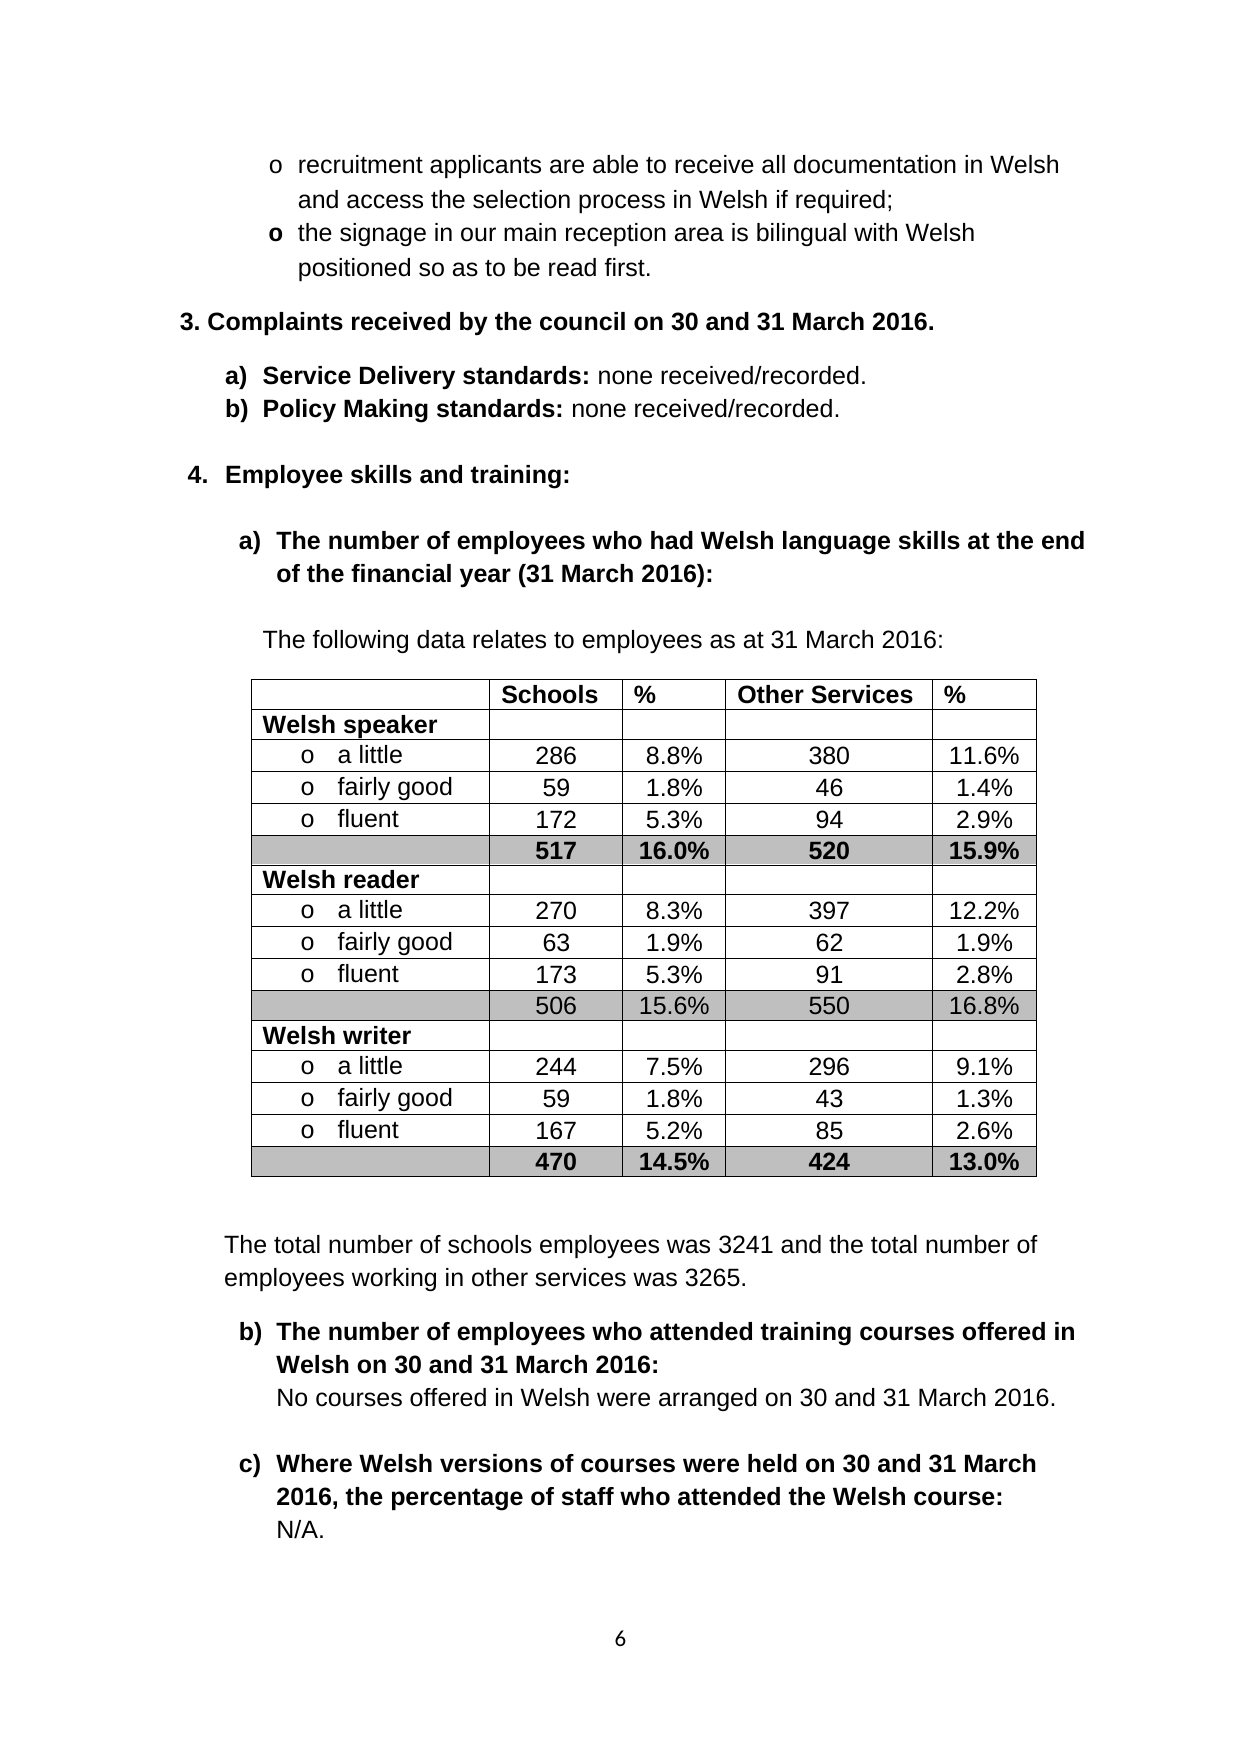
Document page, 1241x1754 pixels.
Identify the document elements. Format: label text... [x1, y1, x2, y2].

table_cell 1.8% [623, 1083, 725, 1114]
table_cell 167 [490, 1115, 622, 1146]
table_cell 16.0% [623, 836, 725, 864]
list the signage in our main reception area is bilingual with Welsh positioned so as to be read first. [268, 218, 1090, 282]
table_cell [933, 1021, 1036, 1050]
table_cell 11.6% [933, 740, 1036, 771]
table_cell 2.6% [933, 1115, 1036, 1146]
table_cell [933, 866, 1036, 894]
table_cell 2.9% [933, 804, 1036, 835]
table_cell 15.9% [933, 836, 1036, 864]
table_header % [933, 680, 1036, 709]
text The total number of schools employees was 3241 and the total number of employees working in other services was 3265. [224, 1230, 1090, 1292]
table_cell 59 [490, 772, 622, 803]
table_cell 506 [490, 991, 622, 1020]
table_cell fluent [252, 1115, 489, 1146]
table_cell 380 [726, 740, 932, 771]
table_cell fairly good [252, 927, 489, 958]
table_cell Welsh reader [252, 866, 489, 894]
table_cell 5.3% [623, 959, 725, 990]
table_cell [623, 866, 725, 894]
table_cell 1.3% [933, 1083, 1036, 1114]
text 3. Complaints received by the council on 30 and 31 March 2016. [179, 307, 1090, 336]
table_cell 517 [490, 836, 622, 864]
list The number of employees who attended training courses offered in Welsh on 30 and 31 March 2016: [239, 1317, 1090, 1379]
table_cell [490, 866, 622, 894]
table_cell 16.8% [933, 991, 1036, 1020]
table_cell 12.2% [933, 895, 1036, 926]
list The number of employees who had Welsh language skills at the end of the financial year (31 March 2016): [239, 526, 1090, 588]
table_cell a little [252, 895, 489, 926]
table_cell a little [252, 740, 489, 771]
table_cell Welsh speaker [252, 710, 489, 739]
table_cell [726, 710, 932, 739]
table_cell 43 [726, 1083, 932, 1114]
table_cell 286 [490, 740, 622, 771]
table_cell 1.9% [933, 927, 1036, 958]
table_cell [252, 1147, 489, 1176]
table_cell 1.9% [623, 927, 725, 958]
table_cell 172 [490, 804, 622, 835]
table_cell [623, 710, 725, 739]
table_cell 9.1% [933, 1051, 1036, 1082]
table_cell fairly good [252, 772, 489, 803]
table_cell 173 [490, 959, 622, 990]
table_cell 1.4% [933, 772, 1036, 803]
list No courses offered in Welsh were arranged on 30 and 31 March 2016. [262, 1383, 1090, 1412]
table_cell fluent [252, 804, 489, 835]
table_cell 397 [726, 895, 932, 926]
list The following data relates to employees as at 31 March 2016: [262, 625, 1090, 654]
list N/A. [276, 1515, 1090, 1544]
table_cell [933, 710, 1036, 739]
table_cell 520 [726, 836, 932, 864]
table_cell 91 [726, 959, 932, 990]
table_cell [726, 866, 932, 894]
table_cell a little [252, 1051, 489, 1082]
table_cell 8.8% [623, 740, 725, 771]
list Employee skills and training: [187, 460, 1090, 489]
table_header Other Services [726, 680, 932, 709]
table_cell [623, 1021, 725, 1050]
table_cell 1.8% [623, 772, 725, 803]
table_cell 63 [490, 927, 622, 958]
table_header % [623, 680, 725, 709]
table_cell 7.5% [623, 1051, 725, 1082]
table_cell 85 [726, 1115, 932, 1146]
table_header Schools [490, 680, 622, 709]
table_cell fluent [252, 959, 489, 990]
table_header [252, 680, 489, 709]
table_cell 14.5% [623, 1147, 725, 1176]
table_cell 5.3% [623, 804, 725, 835]
list Policy Making standards: none received/recorded. [225, 394, 1090, 423]
table_cell Welsh writer [252, 1021, 489, 1050]
table_cell 296 [726, 1051, 932, 1082]
table_cell 13.0% [933, 1147, 1036, 1176]
table_cell 46 [726, 772, 932, 803]
list recruitment applicants are able to receive all documentation in Welsh and access the selection process in Welsh if required; [268, 150, 1090, 214]
list Where Welsh versions of courses were held on 30 and 31 March 2016, the percentage of staff who attended the Welsh course: [239, 1449, 1090, 1511]
table_cell [726, 1021, 932, 1050]
table_cell [252, 991, 489, 1020]
table_cell 15.6% [623, 991, 725, 1020]
table_cell 270 [490, 895, 622, 926]
table_cell fairly good [252, 1083, 489, 1114]
table_cell [252, 836, 489, 864]
table_cell 8.3% [623, 895, 725, 926]
table_cell 59 [490, 1083, 622, 1114]
table_cell 62 [726, 927, 932, 958]
table_cell [490, 1021, 622, 1050]
table_cell 470 [490, 1147, 622, 1176]
table_cell 94 [726, 804, 932, 835]
list Service Delivery standards: none received/recorded. [225, 361, 1090, 390]
table_cell 424 [726, 1147, 932, 1176]
table_cell 550 [726, 991, 932, 1020]
table_cell [490, 710, 622, 739]
table_cell 244 [490, 1051, 622, 1082]
table_cell 2.8% [933, 959, 1036, 990]
table_cell 5.2% [623, 1115, 725, 1146]
